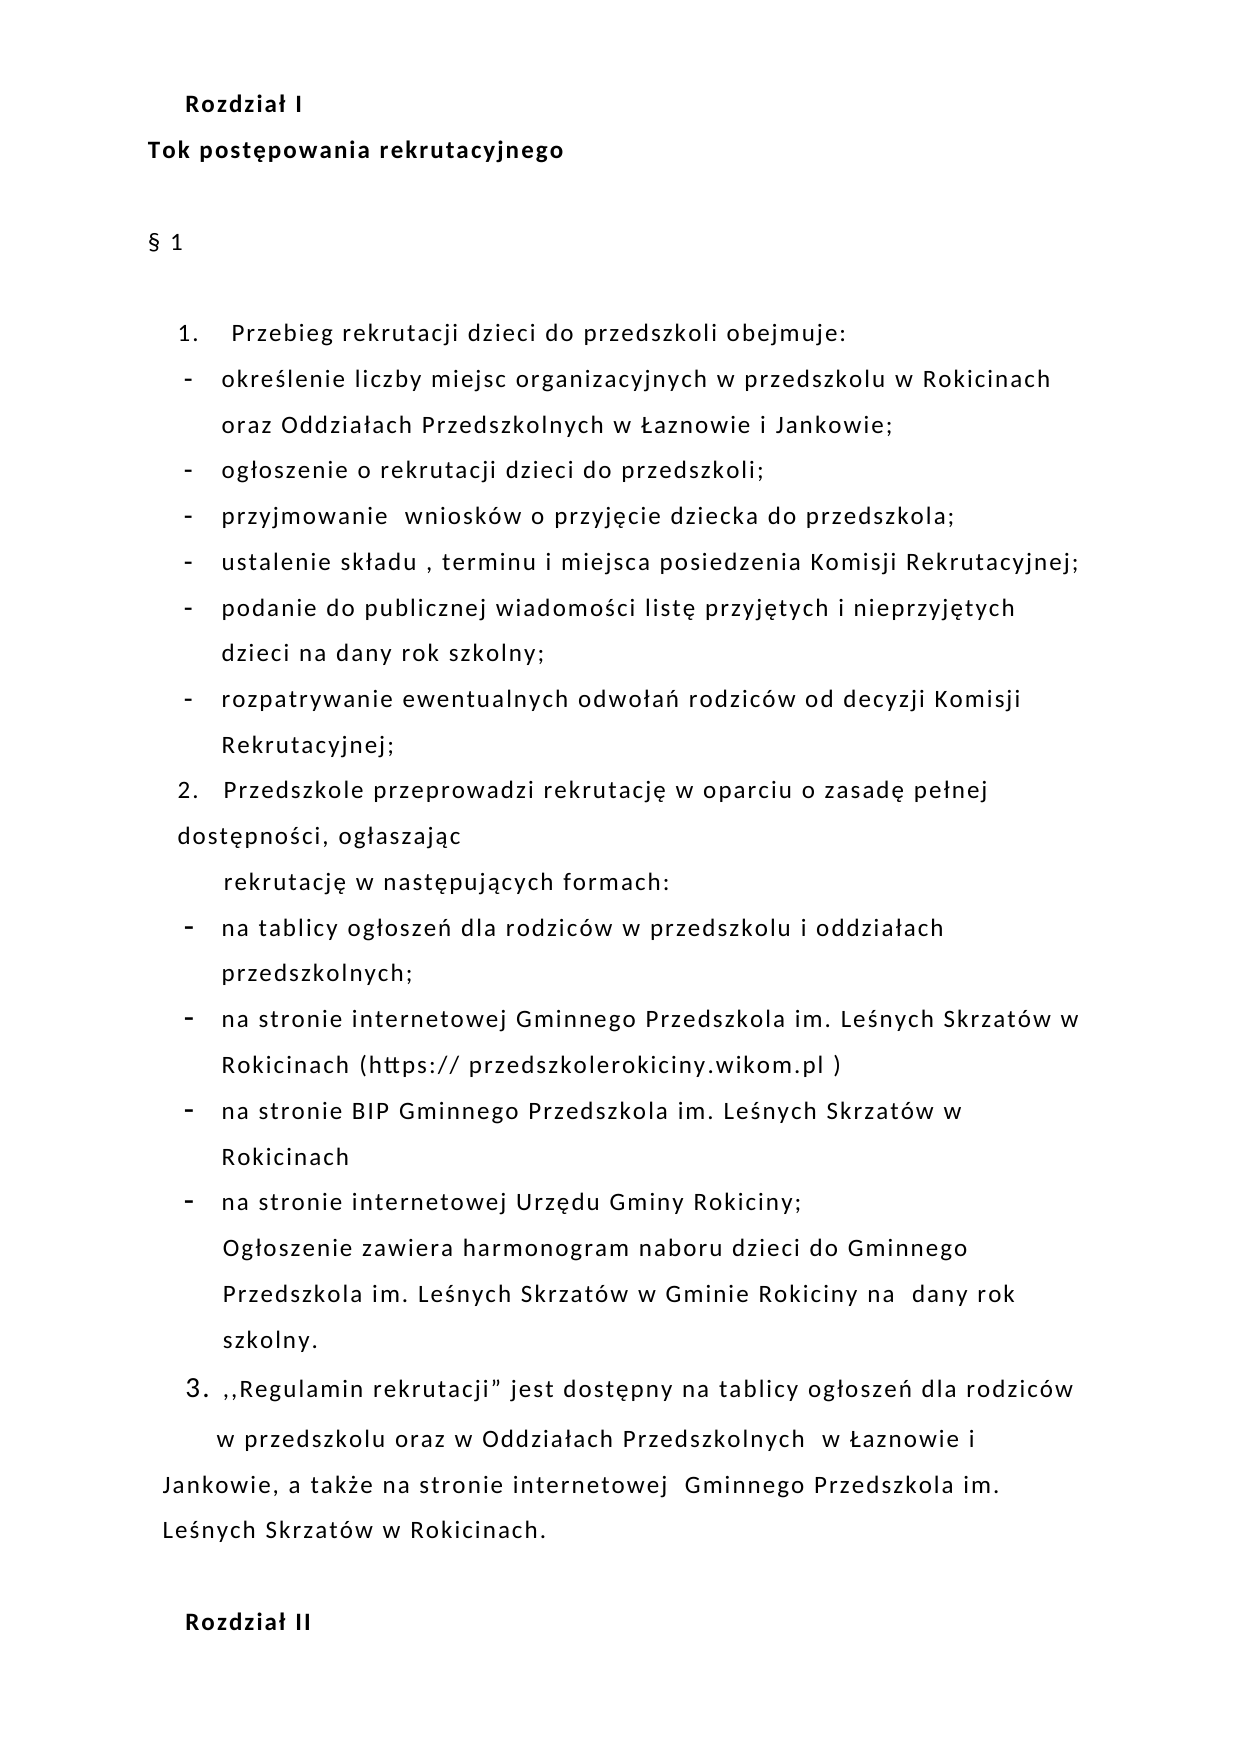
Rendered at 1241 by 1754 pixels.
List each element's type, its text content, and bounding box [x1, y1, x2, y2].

list na stronie internetowej Urzędu Gminy Rokiciny; [184, 1186, 1093, 1217]
text Rozdział I [185, 89, 1093, 119]
text rekrutację w następujących formach: [177, 866, 1093, 897]
list ogłoszenie o rekrutacji dzieci do przedszkoli; [184, 454, 1093, 485]
list określenie liczby miejsc organizacyjnych w przedszkolu w Rokicinach oraz Oddziałach Przedszkolnych w Łaznowie i Jankowie; [184, 363, 1093, 439]
text § 1 [148, 226, 1093, 256]
list przyjmowanie wniosków o przyjęcie dziecka do przedszkola; [184, 500, 1093, 531]
list na stronie internetowej Gminnego Przedszkola im. Leśnych Skrzatów w Rokicinach (https:// przedszkolerokiciny.wikom.pl ) [184, 1003, 1093, 1080]
text Rozdział II [185, 1606, 1093, 1636]
text 1. Przebieg rekrutacji dzieci do przedszkoli obejmuje: [177, 317, 1093, 348]
text Ogłoszenie zawiera harmonogram naboru dzieci do Gminnego Przedszkola im. Leśnych Skrzatów w Gminie Rokiciny na dany rok szkolny. [223, 1232, 1093, 1354]
list rozpatrywanie ewentualnych odwołań rodziców od decyzji Komisji Rekrutacyjnej; [184, 683, 1093, 759]
list na tablicy ogłoszeń dla rodziców w przedszkolu i oddziałach przedszkolnych; [184, 912, 1093, 988]
list ,,Regulamin rekrutacji” jest dostępny na tablicy ogłoszeń dla rodziców [185, 1369, 1093, 1405]
text Tok postępowania rekrutacyjnego [148, 134, 1093, 165]
list na stronie BIP Gminnego Przedszkola im. Leśnych Skrzatów w Rokicinach [184, 1095, 1093, 1171]
list ustalenie składu , terminu i miejsca posiedzenia Komisji Rekrutacyjnej; [184, 546, 1093, 576]
text 2. Przedszkole przeprowadzi rekrutację w oparciu o zasadę pełnej dostępności, ogłaszając [177, 774, 1093, 851]
text w przedszkolu oraz w Oddziałach Przedszkolnych w Łaznowie i Jankowie, a także na stronie internetowej Gminnego Przedszkola im. Leśnych Skrzatów w Rokicinach. [162, 1423, 1093, 1545]
list podanie do publicznej wiadomości listę przyjętych i nieprzyjętych dzieci na dany rok szkolny; [184, 592, 1093, 668]
